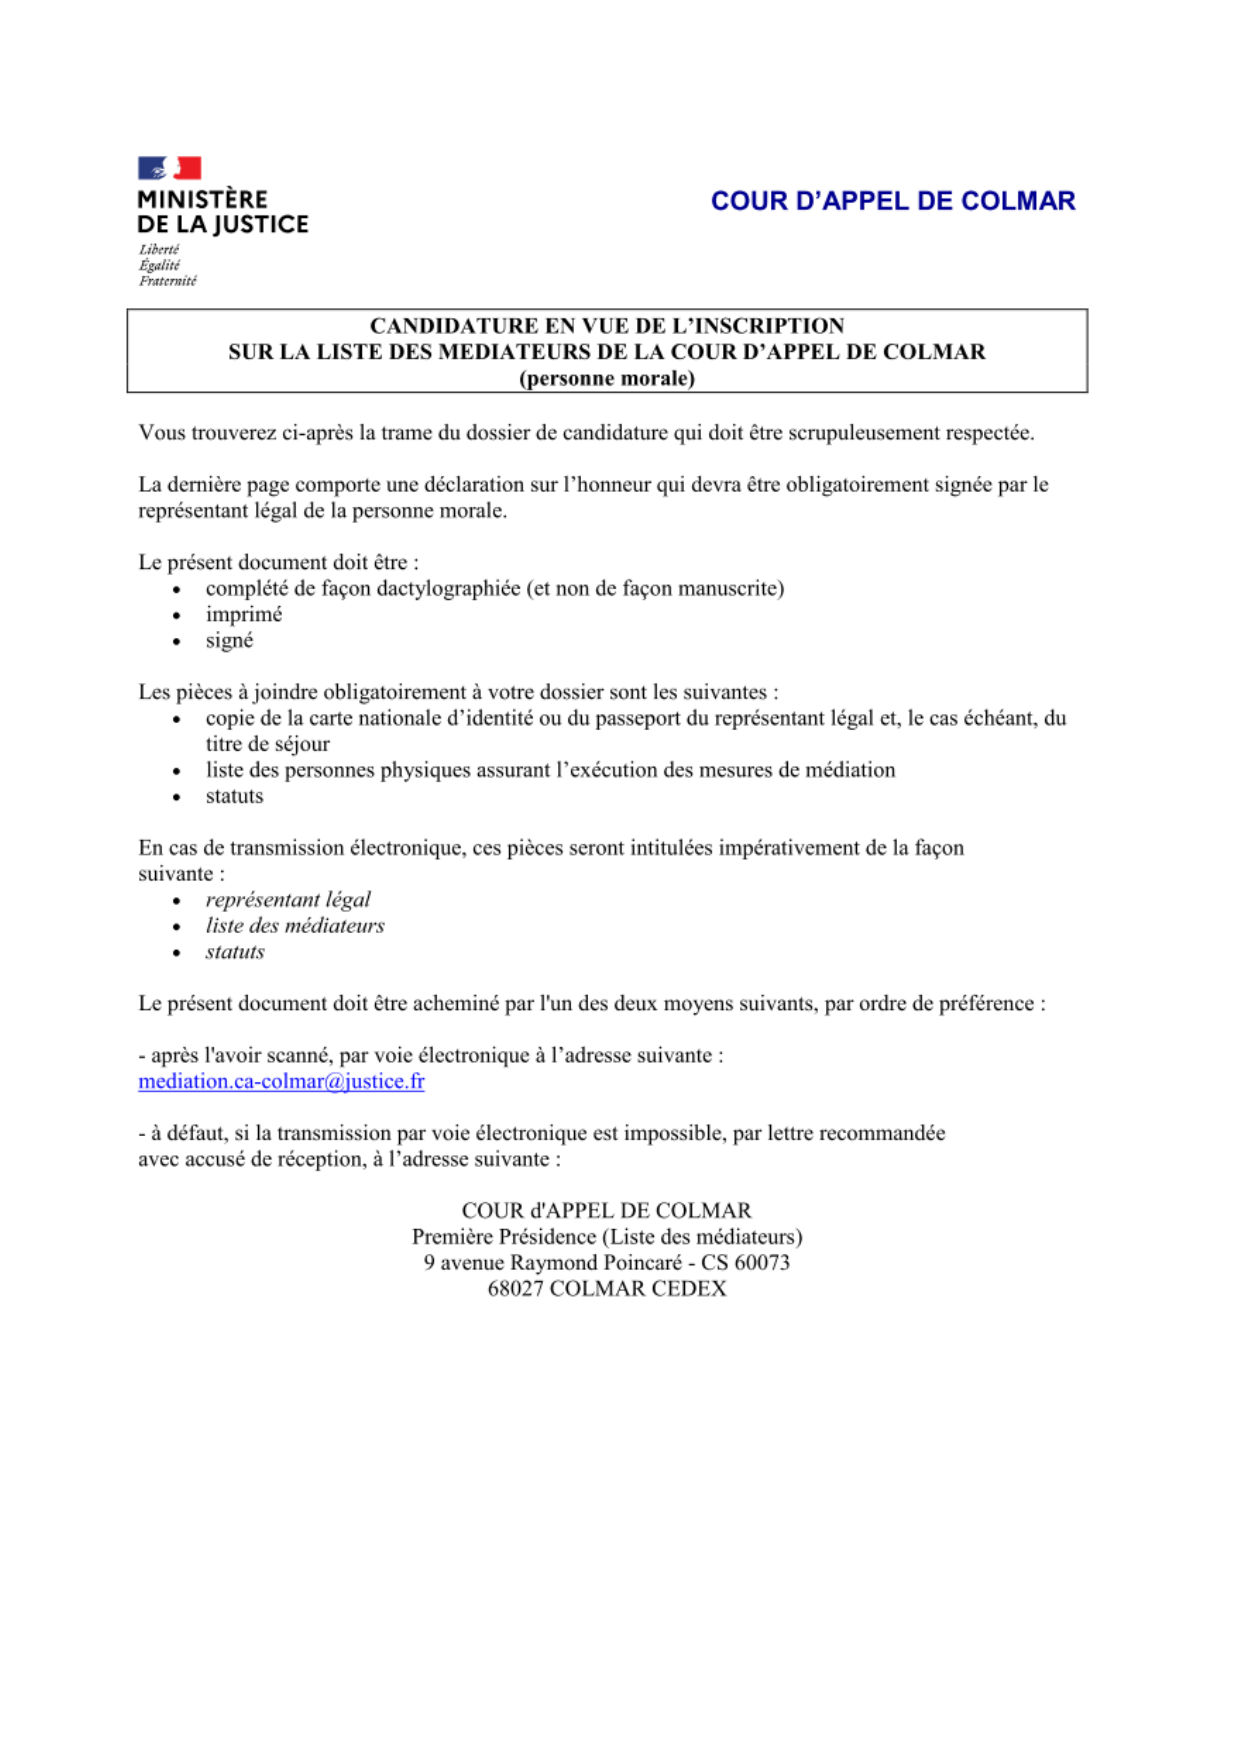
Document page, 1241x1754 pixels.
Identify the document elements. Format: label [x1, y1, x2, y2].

picture [100, 100, 1141, 1556]
